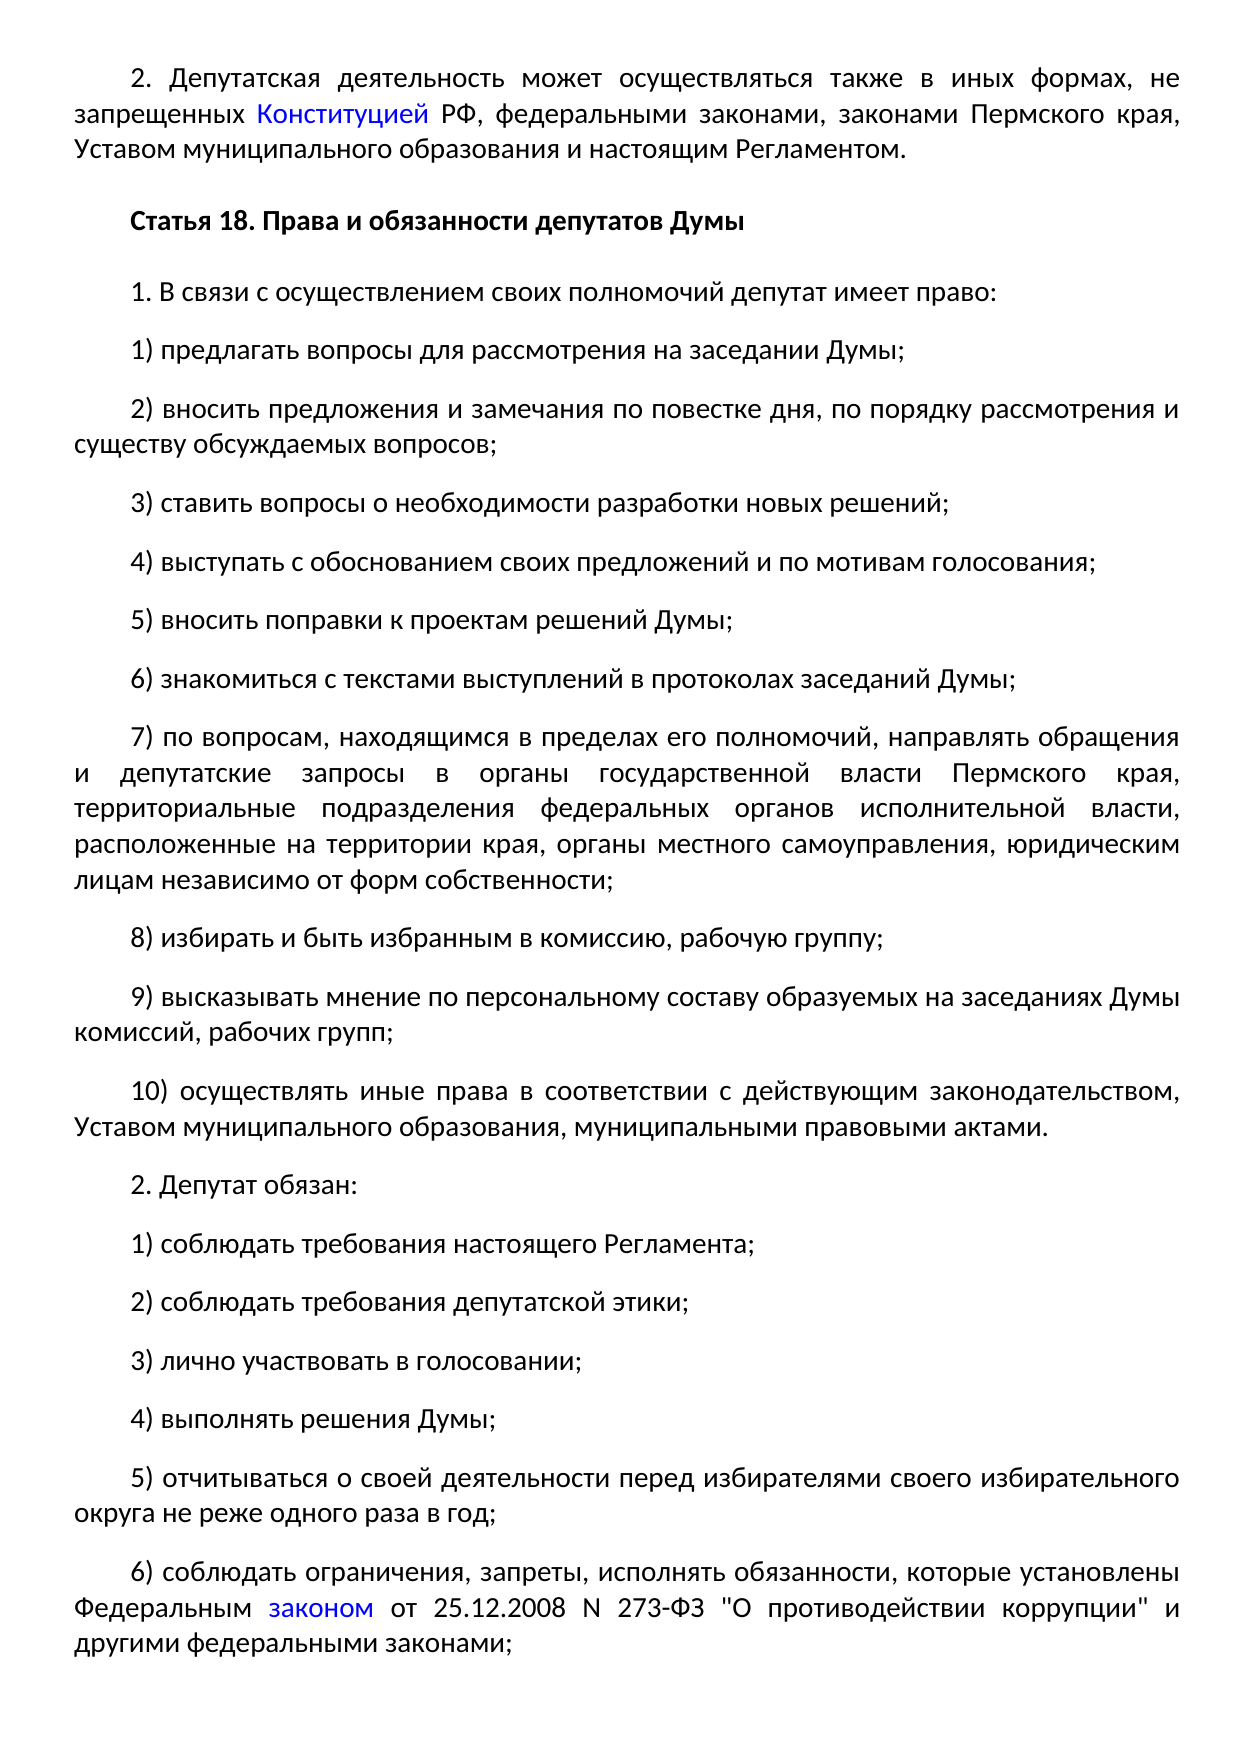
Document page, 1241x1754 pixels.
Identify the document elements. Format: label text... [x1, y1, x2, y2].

text 3) лично участвовать в голосовании; [74, 1342, 1181, 1377]
text 6) соблюдать ограничения, запреты, исполнять обязанности, которые установлены Федеральным законом от 25.12.2008 N 273-ФЗ "О противодействии коррупции" и другими федеральными законами; [74, 1553, 1181, 1660]
text 1) предлагать вопросы для рассмотрения на заседании Думы; [74, 331, 1181, 367]
text Статья 18. Права и обязанности депутатов Думы [74, 202, 1181, 237]
text 1. В связи с осуществлением своих полномочий депутат имеет право: [74, 273, 1181, 308]
text 2) вносить предложения и замечания по повестке дня, по порядку рассмотрения и существу обсуждаемых вопросов; [74, 390, 1181, 461]
text 3) ставить вопросы о необходимости разработки новых решений; [74, 484, 1181, 520]
text 7) по вопросам, находящимся в пределах его полномочий, направлять обращения и депутатские запросы в органы государственной власти Пермского края, территориальные подразделения федеральных органов исполнительной власти, расположенные на территории края, органы местного самоуправления, юридическим лицам независимо от форм собственности; [74, 718, 1181, 896]
text 5) отчитываться о своей деятельности перед избирателями своего избирательного округа не реже одного раза в год; [74, 1459, 1181, 1530]
text 10) осуществлять иные права в соответствии с действующим законодательством, Уставом муниципального образования, муниципальными правовыми актами. [74, 1072, 1181, 1143]
text 6) знакомиться с текстами выступлений в протоколах заседаний Думы; [74, 660, 1181, 695]
text 4) выступать с обоснованием своих предложений и по мотивам голосования; [74, 543, 1181, 578]
text 1) соблюдать требования настоящего Регламента; [74, 1225, 1181, 1260]
text 2) соблюдать требования депутатской этики; [74, 1283, 1181, 1319]
text 5) вносить поправки к проектам решений Думы; [74, 601, 1181, 637]
text 9) высказывать мнение по персональному составу образуемых на заседаниях Думы комиссий, рабочих групп; [74, 978, 1181, 1049]
text 4) выполнять решения Думы; [74, 1400, 1181, 1436]
text 8) избирать и быть избранным в комиссию, рабочую группу; [74, 919, 1181, 955]
text 2. Депутатская деятельность может осуществляться также в иных формах, не запрещенных Конституцией РФ, федеральными законами, законами Пермского края, Уставом муниципального образования и настоящим Регламентом. [74, 59, 1181, 166]
text 2. Депутат обязан: [74, 1166, 1181, 1202]
